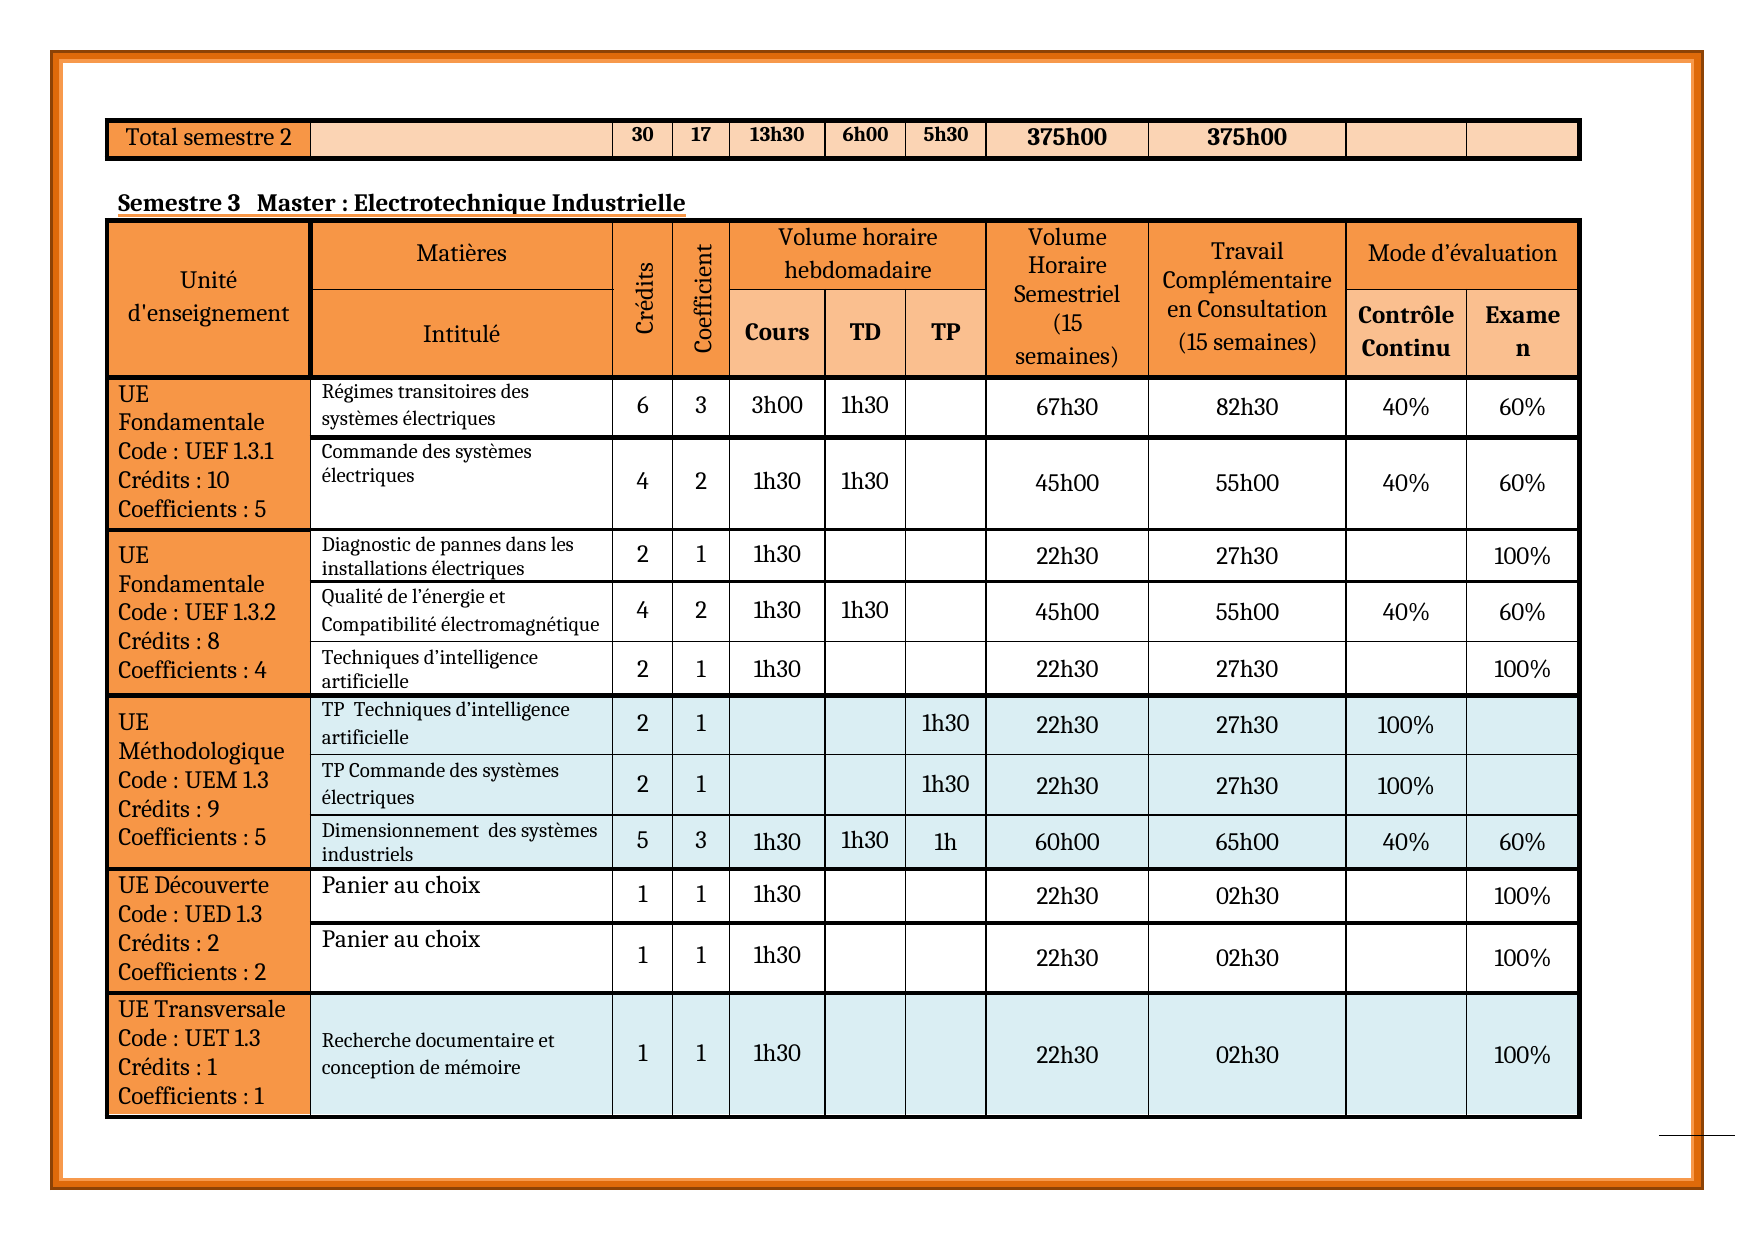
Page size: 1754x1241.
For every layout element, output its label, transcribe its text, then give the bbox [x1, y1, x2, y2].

table_cell Diagnostic de pannes dans les installations électriques [311, 531, 612, 580]
table_cell [906, 871, 985, 921]
table_cell 4 [613, 583, 672, 641]
table_cell 40% [1347, 380, 1466, 435]
table_header Volume horaire hebdomadaire [730, 223, 985, 289]
table_cell 1h30 [730, 583, 824, 641]
table_cell [826, 925, 905, 991]
table_cell [311, 123, 612, 156]
table_cell 1 [673, 698, 729, 754]
table_cell [1347, 871, 1466, 921]
table_cell 100% [1467, 995, 1577, 1114]
table_cell 1h30 [906, 755, 985, 814]
table_cell 5h30 [906, 123, 985, 156]
table_cell 67h30 [987, 380, 1148, 435]
table_cell 27h30 [1149, 642, 1345, 693]
table_cell 22h30 [987, 925, 1148, 991]
table_cell 55h00 [1149, 440, 1345, 528]
table_cell 1 [613, 995, 672, 1114]
table_cell TD [826, 290, 905, 375]
table_cell 100% [1467, 925, 1577, 991]
table_cell 1 [673, 871, 729, 921]
table_cell 6 [613, 380, 672, 435]
table_cell 60% [1467, 380, 1577, 435]
table_cell [826, 531, 905, 580]
table_cell 100% [1467, 531, 1577, 580]
table_cell 100% [1467, 871, 1577, 921]
table_cell 1 [673, 995, 729, 1114]
table_cell [826, 995, 905, 1114]
table_header Mode d’évaluation [1347, 223, 1577, 289]
table_cell 1h30 [826, 583, 905, 641]
table_cell 6h00 [826, 123, 905, 156]
table_cell 13h30 [730, 123, 824, 156]
table_cell [1347, 925, 1466, 991]
table_cell Techniques d’intelligence artificielle [311, 642, 612, 693]
table_cell 1h30 [730, 816, 824, 867]
table_cell 1 [673, 531, 729, 580]
table_cell TP [906, 290, 985, 375]
table_cell [730, 755, 824, 814]
table_cell 100% [1347, 755, 1466, 814]
table_cell 1h [906, 816, 985, 867]
table_cell 22h30 [987, 698, 1148, 754]
table_cell 1 [673, 755, 729, 814]
table_cell 27h30 [1149, 755, 1345, 814]
table_cell 3 [673, 816, 729, 867]
table_cell 2 [673, 440, 729, 528]
table_cell 60h00 [987, 816, 1148, 867]
table_cell [906, 925, 985, 991]
table_cell 30 [613, 123, 672, 156]
table_cell UE Fondamentale Code : UEF 1.3.2 Crédits : 8 Coefficients : 4 [109, 532, 310, 693]
table_cell UE Transversale Code : UET 1.3 Crédits : 1 Coefficients : 1 [109, 995, 310, 1114]
table_cell 1h30 [730, 925, 824, 991]
table_cell 1 [673, 925, 729, 991]
table_cell 60% [1467, 440, 1577, 528]
table_cell 2 [613, 698, 672, 754]
table_cell 3h00 [730, 380, 824, 435]
table_cell 40% [1347, 816, 1466, 867]
table_cell 22h30 [987, 531, 1148, 580]
table_cell 1 [673, 642, 729, 693]
table_cell 40% [1347, 583, 1466, 641]
table_cell Cours [730, 290, 824, 375]
table_cell 60% [1467, 583, 1577, 641]
table_cell Panier au choix [311, 925, 612, 991]
table_cell 1h30 [730, 995, 824, 1114]
table_cell [906, 531, 985, 580]
table_cell 100% [1347, 698, 1466, 754]
table_cell 2 [613, 642, 672, 693]
table_cell 1 [613, 925, 672, 991]
table_cell Dimensionnement des systèmes industriels [311, 816, 612, 867]
table_cell [906, 380, 985, 435]
table_cell Panier au choix [311, 871, 612, 921]
table_header Unité d'enseignement [109, 223, 308, 375]
table_cell [826, 871, 905, 921]
table_cell [1347, 642, 1466, 693]
table_cell [826, 755, 905, 814]
table_cell 2 [613, 755, 672, 814]
table_header Coefficient [673, 223, 729, 375]
table_cell Contrôle Continu [1347, 290, 1466, 375]
table_cell 375h00 [1149, 123, 1345, 156]
table_cell 1h30 [730, 642, 824, 693]
table_cell UE Fondamentale Code : UEF 1.3.1 Crédits : 10 Coefficients : 5 [109, 380, 310, 528]
table_cell 375h00 [987, 123, 1148, 156]
table_cell Commande des systèmes électriques [311, 440, 612, 528]
table_cell 3 [673, 380, 729, 435]
table_cell Examen [1467, 290, 1577, 375]
table_cell 02h30 [1149, 925, 1345, 991]
table_cell 100% [1467, 642, 1577, 693]
table_cell [826, 642, 905, 693]
table_cell 22h30 [987, 755, 1148, 814]
table_cell 1h30 [906, 698, 985, 754]
table_cell 5 [613, 816, 672, 867]
table_cell 45h00 [987, 440, 1148, 528]
table_cell 45h00 [987, 583, 1148, 641]
table_cell Total semestre 2 [109, 123, 310, 156]
table_cell [1467, 698, 1577, 754]
table_cell 1h30 [826, 440, 905, 528]
table_cell [730, 698, 824, 754]
text Semestre 3 Master : Electrotechnique Industrielle [118, 189, 1636, 218]
table_cell 17 [673, 123, 729, 156]
table_cell Recherche documentaire et conception de mémoire [311, 995, 612, 1114]
table_cell [826, 698, 905, 754]
table_cell [906, 440, 985, 528]
table_cell UE Découverte Code : UED 1.3 Crédits : 2 Coefficients : 2 [109, 871, 310, 991]
table_cell 1 [613, 871, 672, 921]
table_cell 2 [673, 583, 729, 641]
table_header Crédits [613, 223, 672, 375]
table_cell 4 [613, 440, 672, 528]
table_cell UE Méthodologique Code : UEM 1.3 Crédits : 9 Coefficients : 5 [109, 698, 310, 867]
table_cell [1467, 123, 1577, 156]
table_cell TP Commande des systèmes électriques [311, 755, 612, 814]
table_cell 02h30 [1149, 871, 1345, 921]
table_cell [906, 995, 985, 1114]
table_cell Qualité de l’énergie et Compatibilité électromagnétique [311, 583, 612, 641]
table_cell Intitulé [313, 290, 612, 375]
table_cell [1467, 755, 1577, 814]
table_header Travail Complémentaire en Consultation (15 semaines) [1149, 223, 1345, 375]
table_cell 27h30 [1149, 531, 1345, 580]
table_cell 55h00 [1149, 583, 1345, 641]
table_cell 1h30 [730, 531, 824, 580]
table_cell [1347, 123, 1466, 156]
table_cell Régimes transitoires des systèmes électriques [311, 380, 612, 435]
table_header Volume Horaire Semestriel (15 semaines) [987, 223, 1148, 375]
table_cell 1h30 [730, 871, 824, 921]
table_cell 40% [1347, 440, 1466, 528]
table_cell 65h00 [1149, 816, 1345, 867]
table_cell [906, 642, 985, 693]
table_cell 1h30 [730, 440, 824, 528]
table_cell 27h30 [1149, 698, 1345, 754]
table_cell 2 [613, 531, 672, 580]
table_header Matières [313, 223, 612, 289]
table_cell 1h30 [826, 380, 905, 435]
table_cell [906, 583, 985, 641]
table_cell TP Techniques d’intelligence artificielle [311, 698, 612, 754]
table_cell 22h30 [987, 871, 1148, 921]
table_cell [1347, 531, 1466, 580]
table_cell 22h30 [987, 642, 1148, 693]
table_cell 60% [1467, 816, 1577, 867]
table_cell [1347, 995, 1466, 1114]
table_cell 02h30 [1149, 995, 1345, 1114]
table_cell 1h30 [826, 816, 905, 867]
table_cell 22h30 [987, 995, 1148, 1114]
table_cell 82h30 [1149, 380, 1345, 435]
